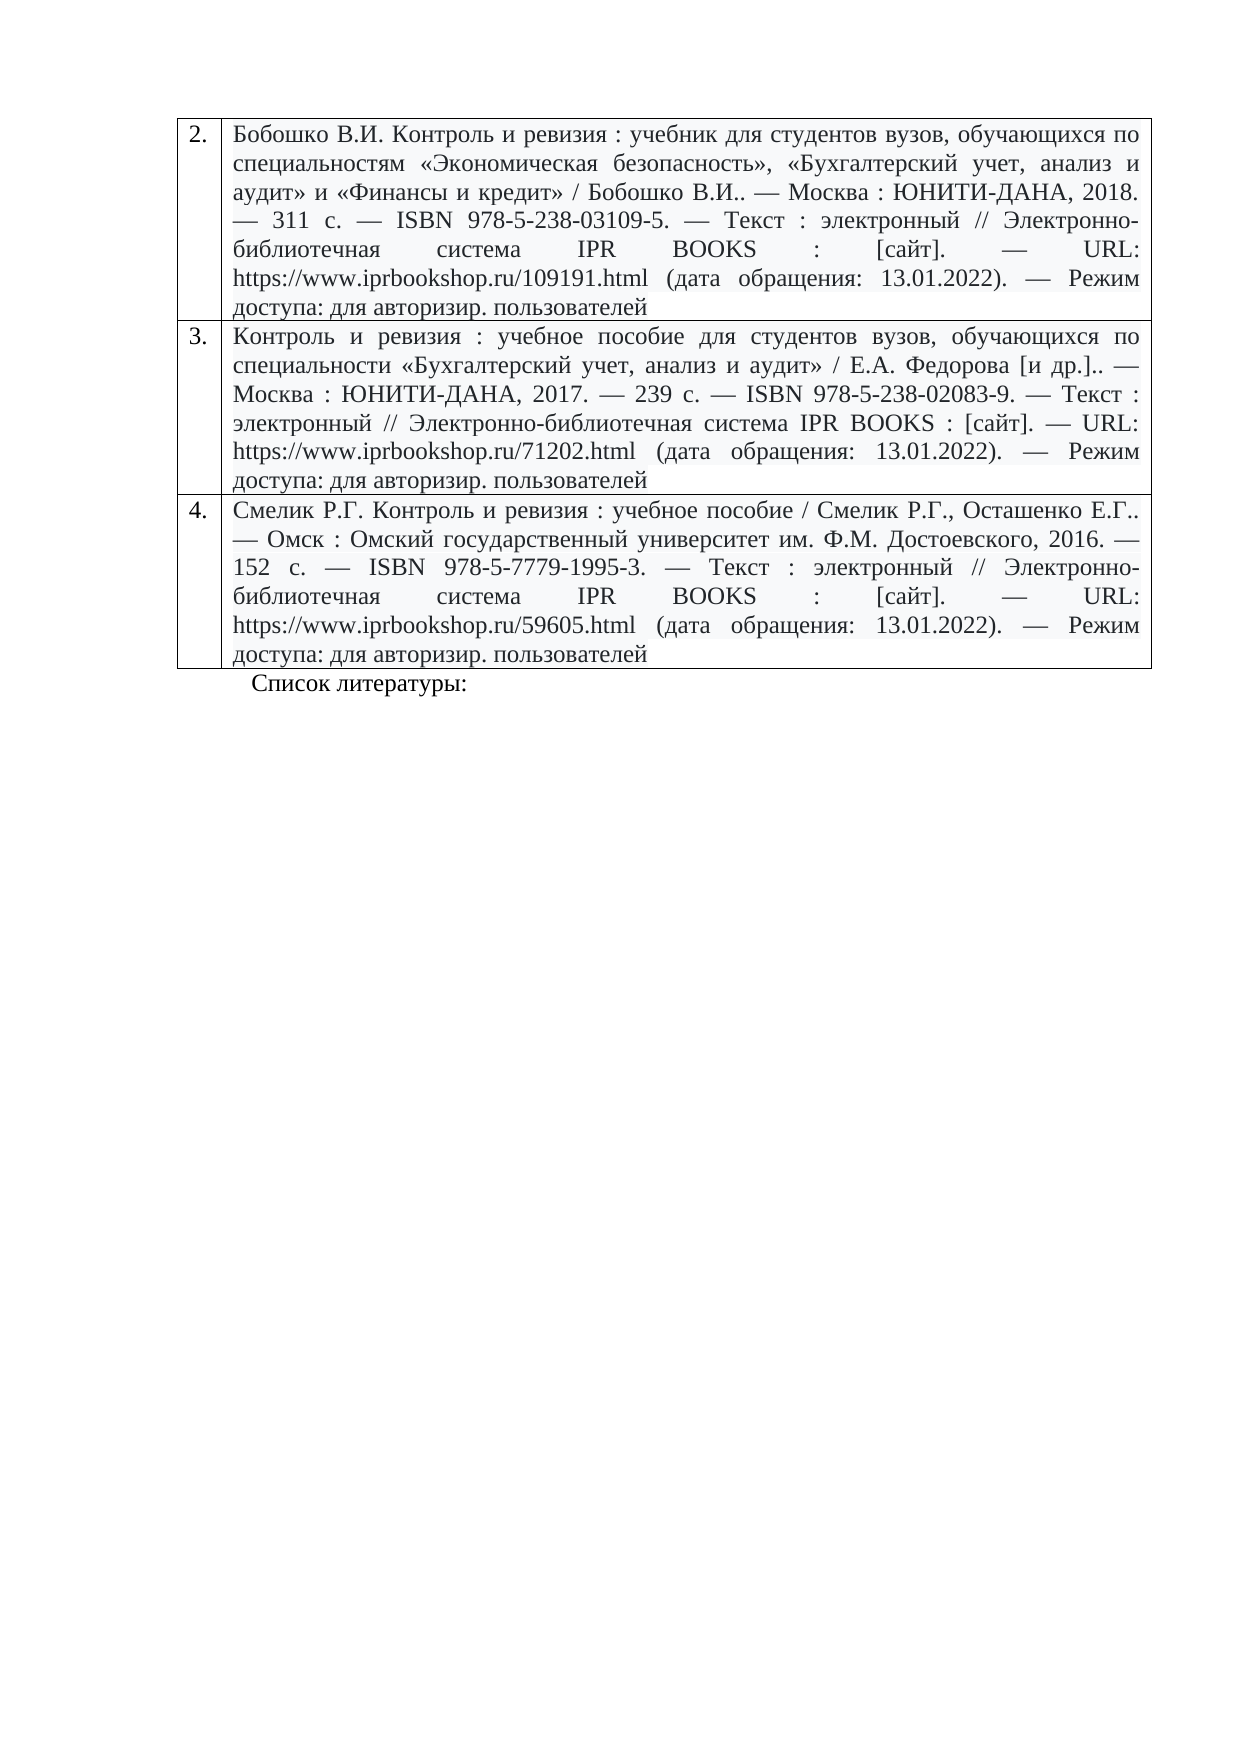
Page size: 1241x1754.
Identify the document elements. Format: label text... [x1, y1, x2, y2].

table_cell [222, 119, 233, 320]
text Список литературы: [177, 669, 1152, 697]
table_cell 3. [178, 321, 221, 494]
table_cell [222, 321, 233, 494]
table_cell Бобошко В.И. Контроль и ревизия : учебник для студентов вузов, обучающихся по специальностям «Экономическая безопасность», «Бухгалтерский учет, анализ и аудит» и «Финансы и кредит» / Бобошко В.И.. — Москва : ЮНИТИ-ДАНА, 2018. — 311 c. — ISBN 978-5-238-03109-5. — Текст : электронный // Электронно-библиотечная система IPR BOOKS : [сайт]. — URL: https://www.iprbookshop.ru/109191.html (дата обращения: 13.01.2022). — Режим доступа: для авторизир. пользователей [648, 119, 1151, 320]
table_cell Смелик Р.Г. Контроль и ревизия : учебное пособие / Смелик Р.Г., Осташенко Е.Г.. — Омск : Омский государственный университет им. Ф.М. Достоевского, 2016. — 152 c. — ISBN 978-5-7779-1995-3. — Текст : электронный // Электронно-библиотечная система IPR BOOKS : [сайт]. — URL: https://www.iprbookshop.ru/59605.html (дата обращения: 13.01.2022). — Режим доступа: для авторизир. пользователей [222, 495, 1151, 667]
table_cell Контроль и ревизия : учебное пособие для студентов вузов, обучающихся по специальности «Бухгалтерский учет, анализ и аудит» / Е.А. Федорова [и др.].. — Москва : ЮНИТИ-ДАНА, 2017. — 239 c. — ISBN 978-5-238-02083-9. — Текст : электронный // Электронно-библиотечная система IPR BOOKS : [сайт]. — URL: https://www.iprbookshop.ru/71202.html (дата обращения: 13.01.2022). — Режим доступа: для авторизир. пользователей [648, 321, 1151, 494]
table_cell 2. [178, 119, 221, 320]
table_cell 4. [178, 495, 221, 667]
